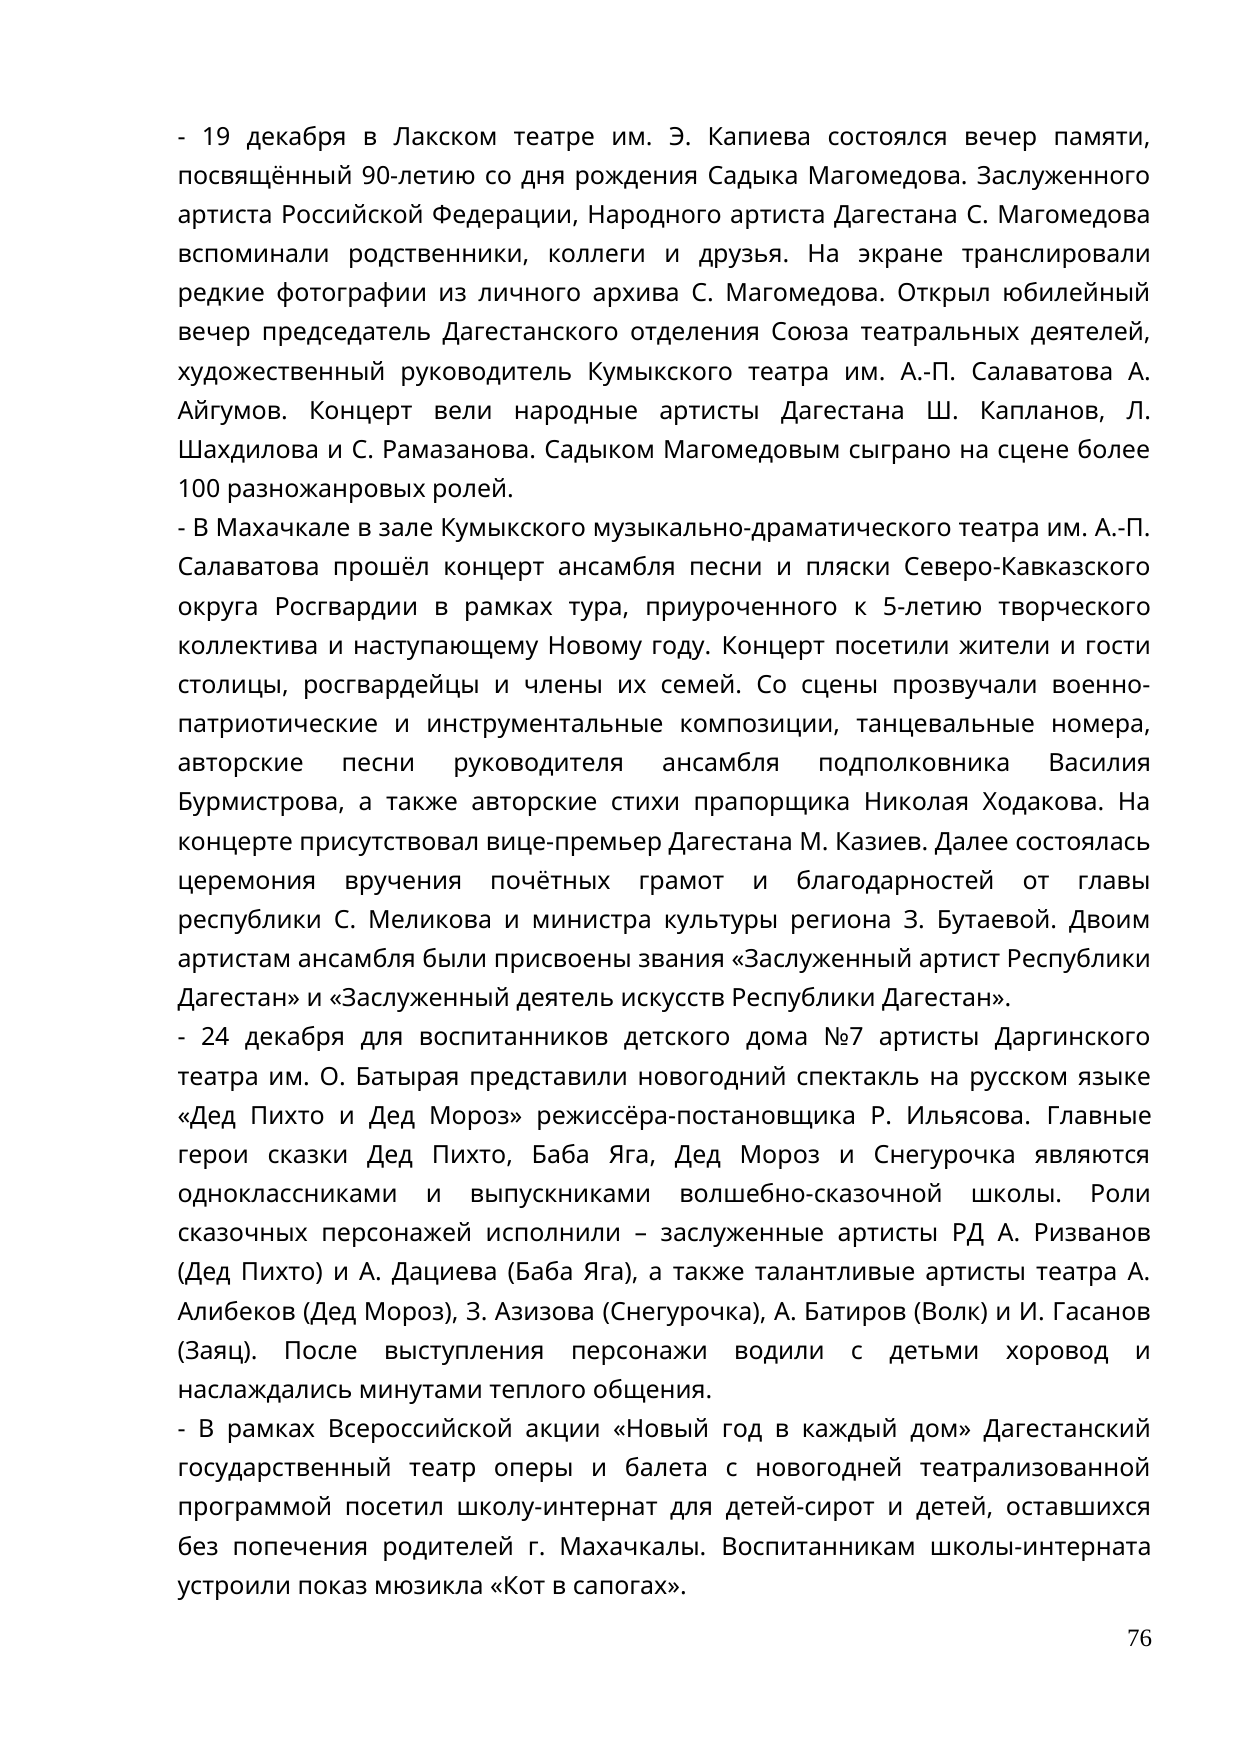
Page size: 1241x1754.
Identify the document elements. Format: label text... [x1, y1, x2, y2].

text - В Махачкале в зале Кумыкского музыкально-драматического театра им. А.-П. Салаватова прошёл концерт ансамбля песни и пляски Северо-Кавказского округа Росгвардии в рамках тура, приуроченного к 5-летию творческого коллектива и наступающему Новому году. Концерт посетили жители и гости столицы, росгвардейцы и члены их семей. Со сцены прозвучали военно-патриотические и инструментальные композиции, танцевальные номера, авторские песни руководителя ансамбля подполковника Василия Бурмистрова, а также авторские стихи прапорщика Николая Ходакова. На концерте присутствовал вице-премьер Дагестана М. Казиев. Далее состоялась церемония вручения почётных грамот и благодарностей от главы республики С. Меликова и министра культуры региона З. Бутаевой. Двоим артистам ансамбля были присвоены звания «Заслуженный артист Республики Дагестан» и «Заслуженный деятель искусств Республики Дагестан». [177, 510, 1152, 1014]
text - 24 декабря для воспитанников детского дома №7 артисты Даргинского театра им. О. Батырая представили новогодний спектакль на русском языке «Дед Пихто и Дед Мороз» режиссёра-постановщика Р. Ильясова. Главные герои сказки Дед Пихто, Баба Яга, Дед Мороз и Снегурочка являются одноклассниками и выпускниками волшебно-сказочной школы. Роли сказочных персонажей исполнили – заслуженные артисты РД А. Ризванов (Дед Пихто) и А. Дациева (Баба Яга), а также талантливые артисты театра А. Алибеков (Дед Мороз), З. Азизова (Снегурочка), А. Батиров (Волк) и И. Гасанов (Заяц). После выступления персонажи водили с детьми хоровод и наслаждались минутами теплого общения. [177, 1019, 1152, 1406]
text - В рамках Всероссийской акции «Новый год в каждый дом» Дагестанский государственный театр оперы и балета с новогодней театрализованной программой посетил школу-интернат для детей-сирот и детей, оставшихся без попечения родителей г. Махачкалы. Воспитанникам школы-интерната устроили показ мюзикла «Кот в сапогах». [177, 1411, 1152, 1601]
text - 19 декабря в Лакском театре им. Э. Капиева состоялся вечер памяти, посвящённый 90-летию со дня рождения Садыка Магомедова. Заслуженного артиста Российской Федерации, Народного артиста Дагестана С. Магомедова вспоминали родственники, коллеги и друзья. На экране транслировали редкие фотографии из личного архива С. Магомедова. Открыл юбилейный вечер председатель Дагестанского отделения Союза театральных деятелей, художественный руководитель Кумыкского театра им. А.-П. Салаватова А. Айгумов. Концерт вели народные артисты Дагестана Ш. Капланов, Л. Шахдилова и С. Рамазанова. Садыком Магомедовым сыграно на сцене более 100 разножанровых ролей. [177, 118, 1152, 505]
